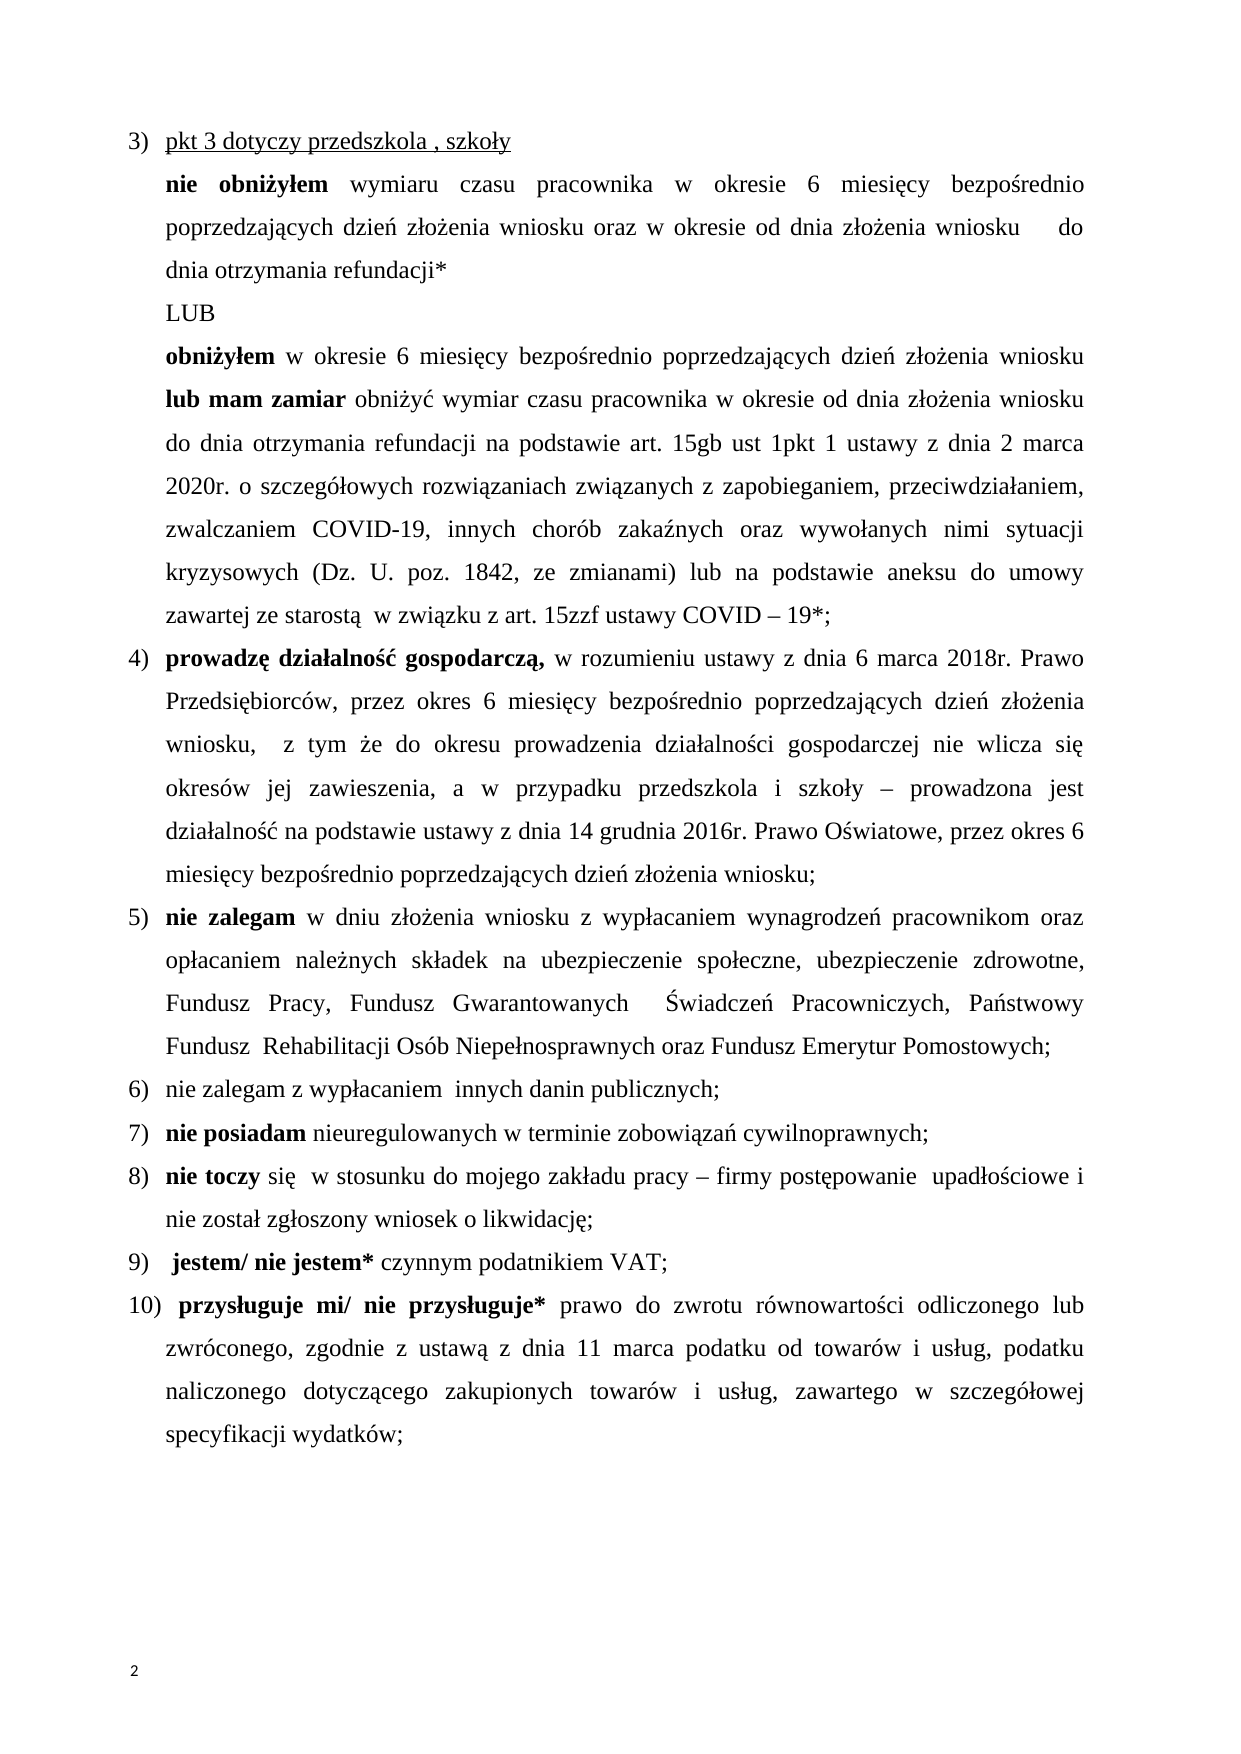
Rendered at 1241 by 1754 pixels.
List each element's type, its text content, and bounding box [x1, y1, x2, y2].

list nie posiadam nieuregulowanych w terminie zobowiązań cywilnoprawnych; [128, 1118, 1085, 1146]
list prowadzę działalność gospodarczą, w rozumieniu ustawy z dnia 6 marca 2018r. Prawo Przedsiębiorców, przez okres 6 miesięcy bezpośrednio poprzedzających dzień złożenia wniosku, z tym że do okresu prowadzenia działalności gospodarczej nie wlicza się okresów jej zawieszenia, a w przypadku przedszkola i szkoły – prowadzona jest działalność na podstawie ustawy z dnia 14 grudnia 2016r. Prawo Oświatowe, przez okres 6 miesięcy bezpośrednio poprzedzających dzień złożenia wniosku; [128, 643, 1085, 888]
list nie zalegam w dniu złożenia wniosku z wypłacaniem wynagrodzeń pracownikom oraz opłacaniem należnych składek na ubezpieczenie społeczne, ubezpieczenie zdrowotne, Fundusz Pracy, Fundusz Gwarantowanych Świadczeń Pracowniczych, Państwowy Fundusz Rehabilitacji Osób Niepełnosprawnych oraz Fundusz Emerytur Pomostowych; [128, 902, 1085, 1060]
text nie obniżyłem wymiaru czasu pracownika w okresie 6 miesięcy bezpośrednio poprzedzających dzień złożenia wniosku oraz w okresie od dnia złożenia wniosku do dnia otrzymania refundacji* [165, 169, 1085, 284]
list nie toczy się w stosunku do mojego zakładu pracy – firmy postępowanie upadłościowe i nie został zgłoszony wniosek o likwidację; [128, 1161, 1085, 1233]
list pkt 3 dotyczy przedszkola , szkoły [128, 126, 1085, 154]
text LUB [165, 298, 1085, 327]
list przysługuje mi/ nie przysługuje* prawo do zwrotu równowartości odliczonego lub zwróconego, zgodnie z ustawą z dnia 11 marca podatku od towarów i usług, podatku naliczonego dotyczącego zakupionych towarów i usług, zawartego w szczegółowej specyfikacji wydatków; [128, 1290, 1085, 1448]
list jestem/ nie jestem* czynnym podatnikiem VAT; [128, 1247, 1085, 1276]
list nie zalegam z wypłacaniem innych danin publicznych; [128, 1074, 1085, 1103]
text obniżyłem w okresie 6 miesięcy bezpośrednio poprzedzających dzień złożenia wniosku lub mam zamiar obniżyć wymiar czasu pracownika w okresie od dnia złożenia wniosku do dnia otrzymania refundacji na podstawie art. 15gb ust 1pkt 1 ustawy z dnia 2 marca 2020r. o szczegółowych rozwiązaniach związanych z zapobieganiem, przeciwdziałaniem, zwalczaniem COVID-19, innych chorób zakaźnych oraz wywołanych nimi sytuacji kryzysowych (Dz. U. poz. 1842, ze zmianami) lub na podstawie aneksu do umowy zawartej ze starostą w związku z art. 15zzf ustawy COVID – 19*; [165, 341, 1085, 629]
